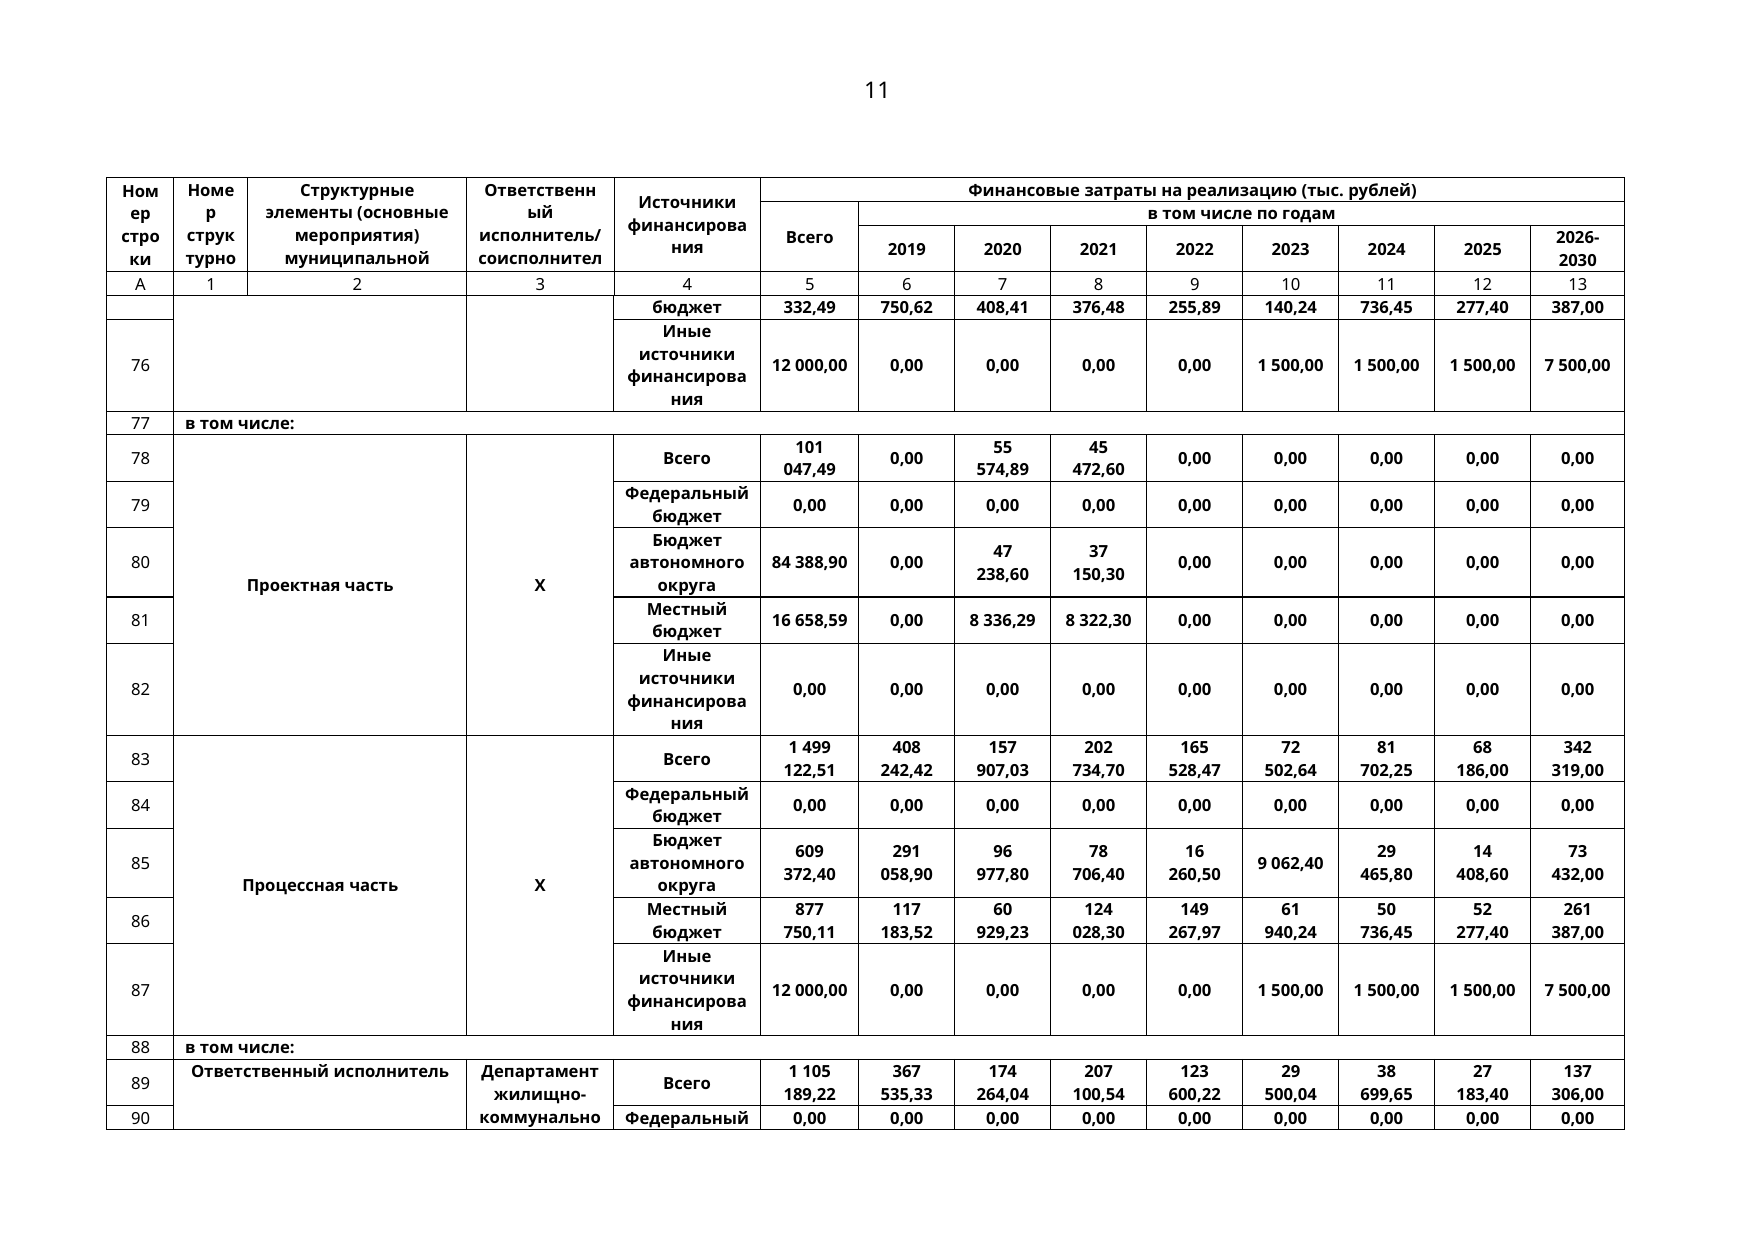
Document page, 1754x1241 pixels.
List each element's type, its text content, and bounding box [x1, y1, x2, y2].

table_cell 50 736,45 [1339, 898, 1434, 943]
table_cell 85 [107, 829, 173, 897]
table_cell 101 047,49 [761, 435, 858, 481]
table_cell 13 [1531, 272, 1624, 295]
table_cell 261 387,00 [1531, 296, 1624, 319]
table_cell 9 062,40 [1243, 829, 1338, 897]
table_cell 12 000,00 [761, 320, 858, 411]
table_cell Х [467, 435, 613, 735]
table_header Ответственный исполнитель/соисполнитель (наименование органа или структурного подразделения, учреждения) [467, 178, 614, 271]
table_cell 174 264,04 [955, 1060, 1050, 1105]
table_cell Иные источники финансирования [614, 944, 760, 1035]
table_cell 52 277,40 [1435, 898, 1530, 943]
table_cell 83 [107, 736, 173, 781]
table_cell 27 183,40 [1435, 1060, 1530, 1105]
table_cell 90 [107, 1106, 173, 1129]
table_cell 0,00 [1339, 644, 1434, 735]
table_cell 2022 [1147, 226, 1242, 271]
table_cell 1 500,00 [1339, 944, 1434, 1035]
table_cell 0,00 [1243, 482, 1338, 527]
table_cell 1 499 122,51 [761, 736, 858, 781]
table_cell 7 500,00 [1531, 320, 1624, 411]
table_cell 0,00 [1243, 782, 1338, 828]
table_cell 73 432,00 [1531, 829, 1624, 897]
table_cell Иные источники финансирования [614, 644, 760, 735]
table_cell 10 [1243, 272, 1338, 295]
table_cell 0,00 [859, 528, 954, 596]
table_cell Бюджет автономного округа [614, 829, 760, 897]
table_cell 0,00 [1147, 782, 1242, 828]
table_cell 12 [1435, 272, 1530, 295]
table_cell 52 277,40 [1435, 296, 1530, 319]
table_cell 45 472,60 [1051, 435, 1146, 481]
table_cell 0,00 [955, 944, 1050, 1035]
table_cell 0,00 [955, 482, 1050, 527]
table_cell 1 500,00 [1339, 320, 1434, 411]
table_cell 11 [1339, 272, 1434, 295]
table_cell 0,00 [761, 782, 858, 828]
table_cell 50 736,45 [1339, 296, 1434, 319]
table_cell 88 [107, 1036, 173, 1059]
table_cell Местный бюджет [614, 898, 760, 943]
table_cell 0,00 [859, 944, 954, 1035]
table_cell 0,00 [1147, 435, 1242, 481]
table_cell 408 242,42 [859, 736, 954, 781]
table_cell Местный бюджет [614, 296, 760, 319]
table_cell 0,00 [1531, 1106, 1624, 1129]
table_cell 89 [107, 1060, 173, 1105]
table_cell 0,00 [859, 598, 954, 643]
table_cell Х [467, 736, 613, 1035]
table_cell 0,00 [955, 320, 1050, 411]
table_cell 72 502,64 [1243, 736, 1338, 781]
table_cell Процессная часть [174, 736, 466, 1035]
table_cell 68 186,00 [1435, 736, 1530, 781]
table_cell 1 [174, 272, 247, 295]
table_cell в том числе: [174, 1036, 1624, 1059]
table_cell 78 706,40 [1051, 829, 1146, 897]
table_cell А [107, 272, 173, 295]
table_cell 8 336,29 [955, 598, 1050, 643]
table_cell Федеральный бюджет [614, 482, 760, 527]
table_cell Департамент жилищно-коммунального и строительного комплекса администрации города Югорска [467, 1060, 613, 1129]
table_cell 47 238,60 [955, 528, 1050, 596]
table_cell 9 [1147, 272, 1242, 295]
table_cell 137 306,00 [1531, 1060, 1624, 1105]
table_header Номер структурного элемента (основного мероприятия) [174, 178, 247, 271]
table_cell 0,00 [1243, 598, 1338, 643]
table_cell 367 535,33 [859, 1060, 954, 1105]
table_cell 0,00 [1051, 644, 1146, 735]
table_cell 0,00 [1243, 435, 1338, 481]
table_cell 47 140,24 [1243, 296, 1338, 319]
table_cell 0,00 [1339, 782, 1434, 828]
table_cell 6 [859, 272, 954, 295]
table_cell Всего [614, 435, 760, 481]
table_cell 877 750,11 [761, 898, 858, 943]
table_cell 81 702,25 [1339, 736, 1434, 781]
table_cell Федеральный бюджет [614, 782, 760, 828]
table_header Структурные элементы (основные мероприятия) муниципальной программы (их связь с целевыми показателями муниципальной программы) [248, 178, 466, 271]
table_cell 0,00 [1051, 482, 1146, 527]
table_cell 5 [761, 272, 858, 295]
table_cell 2025 [1435, 226, 1530, 271]
table_cell 0,00 [1531, 528, 1624, 596]
table_cell Проектная часть [174, 435, 466, 735]
table_cell 0,00 [1339, 528, 1434, 596]
table_cell 0,00 [1147, 482, 1242, 527]
table_cell 2 [248, 272, 466, 295]
table_cell 0,00 [761, 1106, 858, 1129]
table_cell 0,00 [1147, 944, 1242, 1035]
table_cell 7 500,00 [1531, 944, 1624, 1035]
table_cell 4 [615, 272, 760, 295]
table_cell в том числе: [174, 412, 1624, 434]
table_cell 0,00 [1147, 1106, 1242, 1129]
table_cell 0,00 [859, 782, 954, 828]
table_cell 29 500,04 [1243, 1060, 1338, 1105]
table_cell 2019 [859, 226, 954, 271]
table_cell 165 528,47 [1147, 736, 1242, 781]
table_cell 0,00 [761, 644, 858, 735]
table_cell 148 255,89 [1147, 296, 1242, 319]
table_cell 16 260,50 [1147, 829, 1242, 897]
table_cell Всего [614, 1060, 760, 1105]
table_header Финансовые затраты на реализацию (тыс. рублей) [761, 178, 1624, 201]
table_cell 0,00 [1435, 598, 1530, 643]
table_cell 0,00 [1147, 320, 1242, 411]
table_cell 0,00 [1435, 482, 1530, 527]
table_cell 1 500,00 [1243, 944, 1338, 1035]
table_cell 609 372,40 [761, 829, 858, 897]
table_cell 0,00 [1435, 1106, 1530, 1129]
table_cell 0,00 [1243, 1106, 1338, 1129]
table_cell 2024 [1339, 226, 1434, 271]
table_cell 0,00 [1051, 1106, 1146, 1129]
table_cell 0,00 [1531, 482, 1624, 527]
table_cell Местный бюджет [614, 598, 760, 643]
table_cell 60 929,23 [955, 898, 1050, 943]
table_cell 0,00 [1435, 782, 1530, 828]
table_cell 96 977,80 [955, 829, 1050, 897]
table_cell 0,00 [1243, 528, 1338, 596]
table_cell 0,00 [1531, 782, 1624, 828]
table_cell 0,00 [1339, 435, 1434, 481]
table_cell 123 600,22 [1147, 1060, 1242, 1105]
table_cell Ответственный исполнитель [174, 1060, 466, 1129]
table_cell 38 699,65 [1339, 1060, 1434, 1105]
table_cell Всего [614, 736, 760, 781]
table_cell 3 [467, 272, 614, 295]
table_cell 79 [107, 482, 173, 527]
table_cell Всего [761, 202, 858, 271]
table_cell 0,00 [1435, 435, 1530, 481]
table_header Номер строки [107, 178, 173, 271]
table_cell 0,00 [859, 435, 954, 481]
table_cell 1 500,00 [1243, 320, 1338, 411]
table_cell 12 000,00 [761, 944, 858, 1035]
table_cell 117 183,52 [859, 898, 954, 943]
table_cell 84 388,90 [761, 528, 858, 596]
table_cell 0,00 [1051, 782, 1146, 828]
table_cell 61 940,24 [1243, 898, 1338, 943]
table_cell Бюджет автономного округа [614, 528, 760, 596]
table_cell 37 150,30 [1051, 528, 1146, 596]
table_cell 92 750,62 [859, 296, 954, 319]
table_cell 82 [107, 644, 173, 735]
table_cell 110 376,48 [1051, 296, 1146, 319]
table_cell 77 [107, 412, 173, 434]
table_cell 78 [107, 435, 173, 481]
table_cell 0,00 [955, 782, 1050, 828]
table_cell 80 [107, 528, 173, 596]
table_cell 0,00 [859, 320, 954, 411]
table_cell 157 907,03 [955, 736, 1050, 781]
table_cell 87 [107, 944, 173, 1035]
table_cell 55 574,89 [955, 435, 1050, 481]
table_cell 1 500,00 [1435, 320, 1530, 411]
table_cell 56 408,41 [955, 296, 1050, 319]
table_cell 0,00 [1435, 528, 1530, 596]
table_cell 124 028,30 [1051, 898, 1146, 943]
table_cell 81 [107, 598, 173, 643]
table_cell 207 100,54 [1051, 1060, 1146, 1105]
table_cell в том числе по годам [859, 202, 1624, 225]
table_cell 0,00 [761, 482, 858, 527]
table_cell 14 408,60 [1435, 829, 1530, 897]
table_cell 0,00 [1147, 528, 1242, 596]
table_cell 8 322,30 [1051, 598, 1146, 643]
table_cell 2021 [1051, 226, 1146, 271]
table_cell Иные источники финансирования [614, 320, 760, 411]
table_cell 261 387,00 [1531, 898, 1624, 943]
table_cell 342 319,00 [1531, 736, 1624, 781]
table_cell 0,00 [955, 644, 1050, 735]
table_cell 0,00 [859, 1106, 954, 1129]
table_header Источники финансирования [615, 178, 760, 271]
table_cell 0,00 [1339, 598, 1434, 643]
table_cell 0,00 [1435, 644, 1530, 735]
table_cell 202 734,70 [1051, 736, 1146, 781]
table_cell 0,00 [1051, 944, 1146, 1035]
table_cell 29 465,80 [1339, 829, 1434, 897]
table_cell 0,00 [1147, 598, 1242, 643]
table_cell 0,00 [1051, 320, 1146, 411]
table_cell 16 658,59 [761, 598, 858, 643]
table_cell 0,00 [955, 1106, 1050, 1129]
table_cell 76 [107, 320, 173, 411]
table_cell 8 [1051, 272, 1146, 295]
table_cell 819 332,49 [761, 296, 858, 319]
table_cell 291 058,90 [859, 829, 954, 897]
table_cell 0,00 [1339, 1106, 1434, 1129]
table_cell 0,00 [859, 644, 954, 735]
table_cell 149 267,97 [1147, 898, 1242, 943]
table_cell 2026-2030 [1531, 226, 1624, 271]
table_cell Федеральный бюджет [614, 1106, 760, 1129]
table_cell 2023 [1243, 226, 1338, 271]
table_cell 0,00 [1147, 644, 1242, 735]
table_cell 0,00 [859, 482, 954, 527]
table_cell 75 [107, 296, 173, 319]
table_cell 0,00 [1243, 644, 1338, 735]
table_cell 0,00 [1531, 598, 1624, 643]
table_cell 2020 [955, 226, 1050, 271]
table_cell 1 500,00 [1435, 944, 1530, 1035]
table_cell 1 105 189,22 [761, 1060, 858, 1105]
table_cell 84 [107, 782, 173, 828]
table_cell 0,00 [1531, 435, 1624, 481]
table_cell 0,00 [1531, 644, 1624, 735]
table_cell 0,00 [1339, 482, 1434, 527]
table_cell 86 [107, 898, 173, 943]
table_cell 7 [955, 272, 1050, 295]
